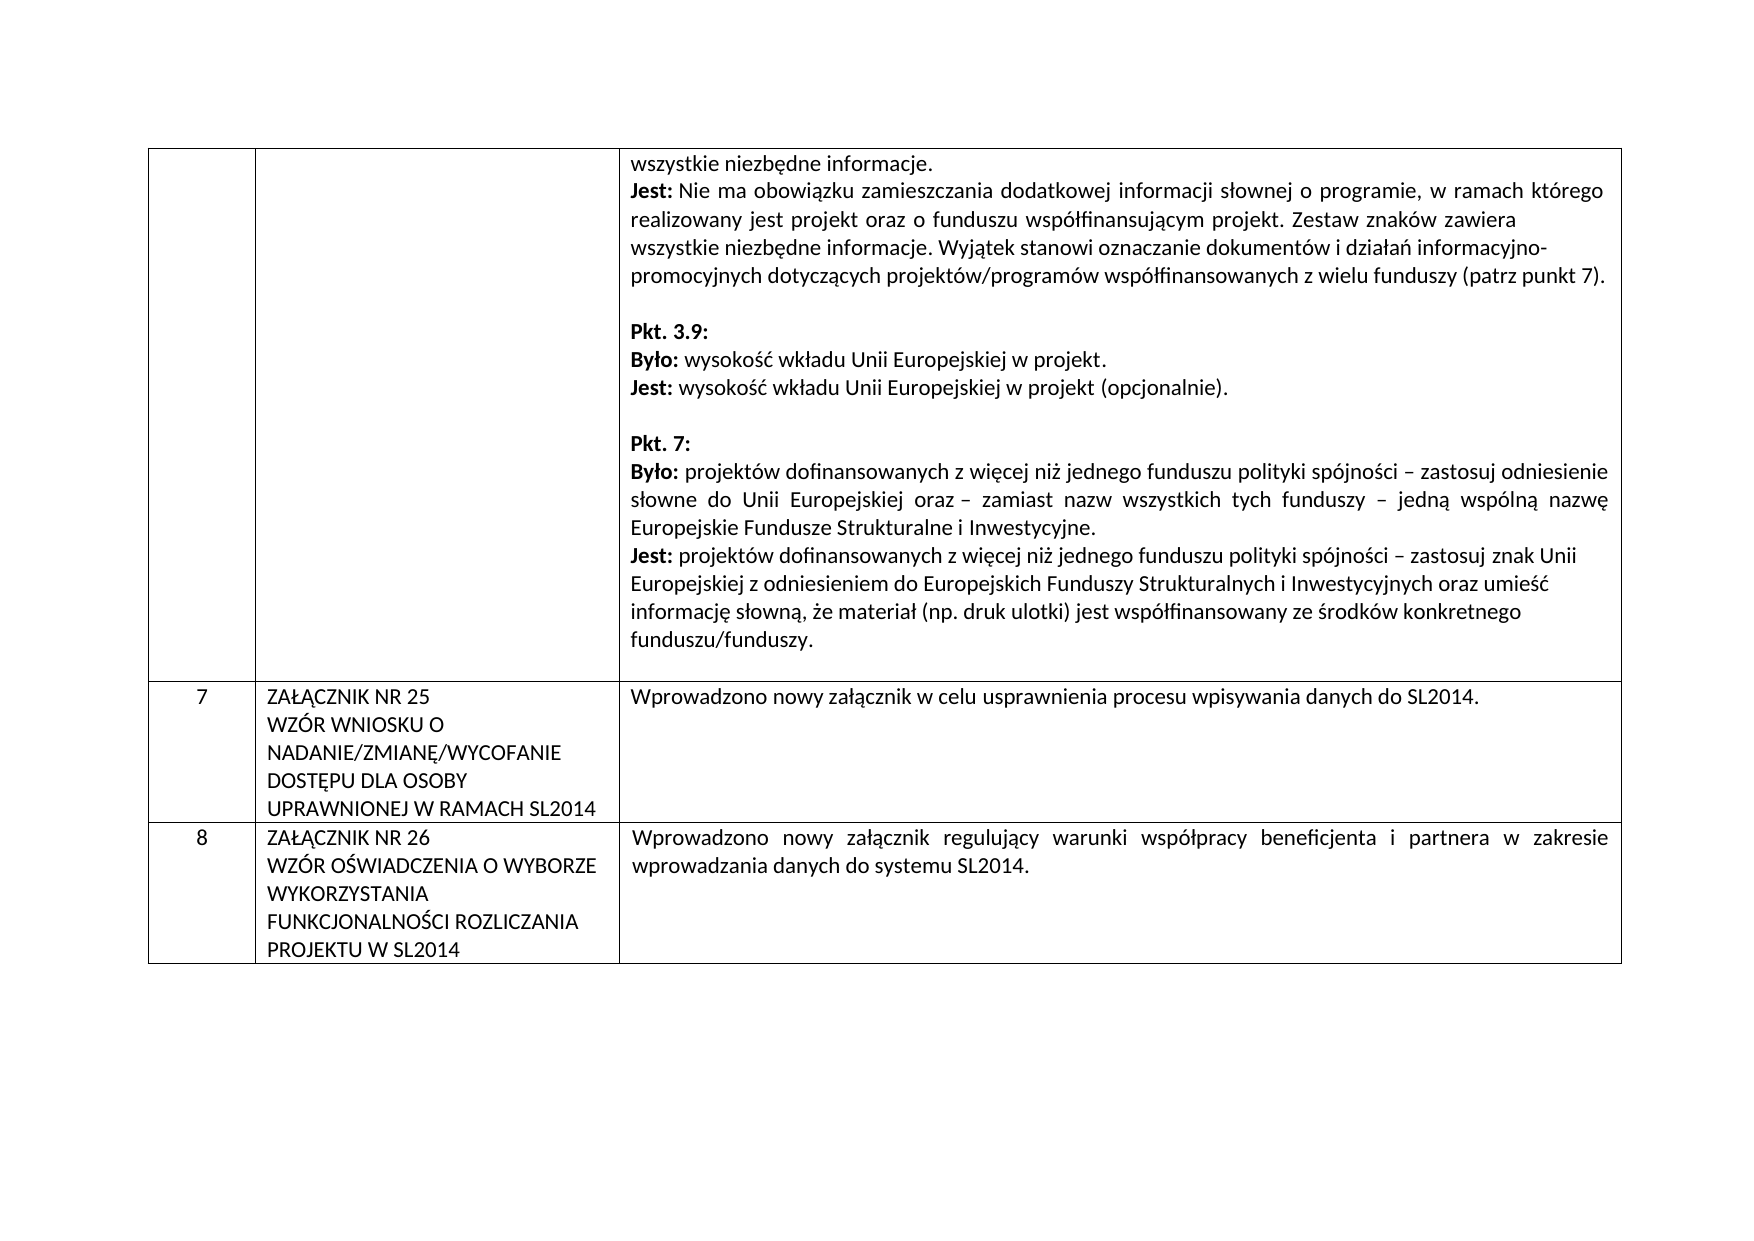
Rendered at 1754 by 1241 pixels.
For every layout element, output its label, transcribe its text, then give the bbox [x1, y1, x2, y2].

table_cell Wprowadzono nowy załącznik regulujący warunki współpracy beneficjenta i partnera w zakresie wprowadzania danych do systemu SL2014. [620, 823, 1621, 963]
table_cell Wprowadzono nowy załącznik w celu usprawnienia procesu wpisywania danych do SL2014. [620, 682, 1621, 822]
table_cell ZAŁĄCZNIK NR 25 WZÓR WNIOSKU O NADANIE/ZMIANĘ/WYCOFANIE DOSTĘPU DLA OSOBY UPRAWNIONEJ W RAMACH SL2014 [256, 682, 619, 822]
table_cell 7 [149, 682, 255, 822]
table_cell 6 [149, 149, 255, 681]
table_cell 8 [149, 823, 255, 963]
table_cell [620, 149, 1621, 681]
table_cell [256, 149, 619, 681]
table_cell ZAŁĄCZNIK NR 26 WZÓR OŚWIADCZENIA O WYBORZE WYKORZYSTANIA FUNKCJONALNOŚCI ROZLICZANIA PROJEKTU W SL2014 [256, 823, 619, 963]
